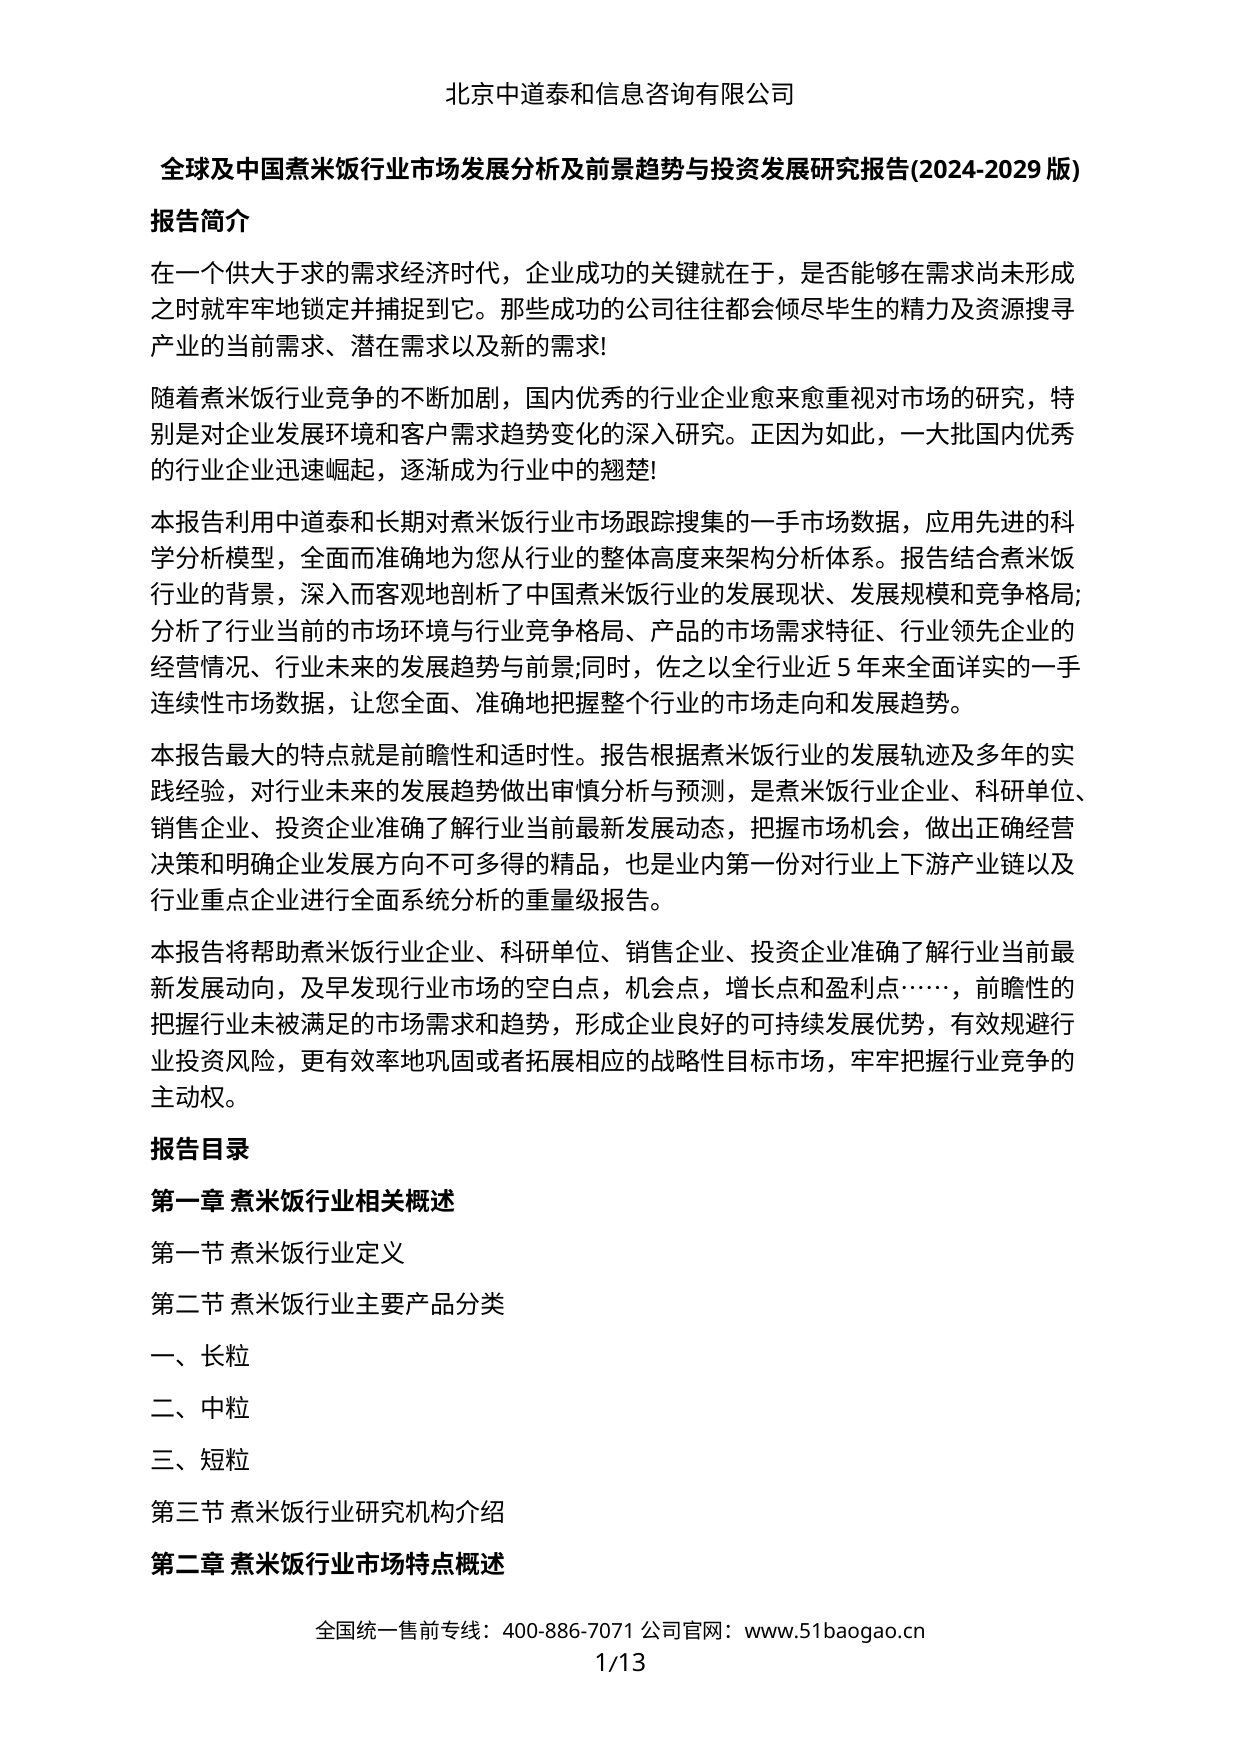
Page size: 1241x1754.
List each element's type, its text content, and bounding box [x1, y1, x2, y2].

text 随着煮米饭行业竞争的不断加剧，国内优秀的行业企业愈来愈重视对市场的研究，特别是对企业发展环境和客户需求趋势变化的深入研究。正因为如此，一大批国内优秀的行业企业迅速崛起，逐渐成为行业中的翘楚! [150, 378, 1090, 487]
text 第二章 煮米饭行业市场特点概述 [150, 1544, 1090, 1581]
text 报告简介 [150, 202, 1090, 238]
text 报告目录 [150, 1129, 1090, 1166]
text 第一节 煮米饭行业定义 [150, 1233, 1090, 1269]
text 第三节 煮米饭行业研究机构介绍 [150, 1492, 1090, 1529]
text 本报告最大的特点就是前瞻性和适时性。报告根据煮米饭行业的发展轨迹及多年的实践经验，对行业未来的发展趋势做出审慎分析与预测，是煮米饭行业企业、科研单位、销售企业、投资企业准确了解行业当前最新发展动态，把握市场机会，做出正确经营决策和明确企业发展方向不可多得的精品，也是业内第一份对行业上下游产业链以及行业重点企业进行全面系统分析的重量级报告。 [150, 736, 1090, 917]
text 第一章 煮米饭行业相关概述 [150, 1181, 1090, 1217]
text 第二节 煮米饭行业主要产品分类 [150, 1285, 1090, 1321]
text 本报告利用中道泰和长期对煮米饭行业市场跟踪搜集的一手市场数据，应用先进的科学分析模型，全面而准确地为您从行业的整体高度来架构分析体系。报告结合煮米饭行业的背景，深入而客观地剖析了中国煮米饭行业的发展现状、发展规模和竞争格局;分析了行业当前的市场环境与行业竞争格局、产品的市场需求特征、行业领先企业的经营情况、行业未来的发展趋势与前景;同时，佐之以全行业近5年来全面详实的一手连续性市场数据，让您全面、准确地把握整个行业的市场走向和发展趋势。 [150, 502, 1090, 720]
text 一、长粒 [150, 1337, 1090, 1373]
text 在一个供大于求的需求经济时代，企业成功的关键就在于，是否能够在需求尚未形成之时就牢牢地锁定并捕捉到它。那些成功的公司往往都会倾尽毕生的精力及资源搜寻产业的当前需求、潜在需求以及新的需求! [150, 254, 1090, 362]
text 三、短粒 [150, 1441, 1090, 1477]
text 本报告将帮助煮米饭行业企业、科研单位、销售企业、投资企业准确了解行业当前最新发展动向，及早发现行业市场的空白点，机会点，增长点和盈利点……，前瞻性的把握行业未被满足的市场需求和趋势，形成企业良好的可持续发展优势，有效规避行业投资风险，更有效率地巩固或者拓展相应的战略性目标市场，牢牢把握行业竞争的主动权。 [150, 932, 1090, 1114]
text 二、中粒 [150, 1389, 1090, 1425]
text 全球及中国煮米饭行业市场发展分析及前景趋势与投资发展研究报告(2024-2029版) [150, 150, 1090, 186]
